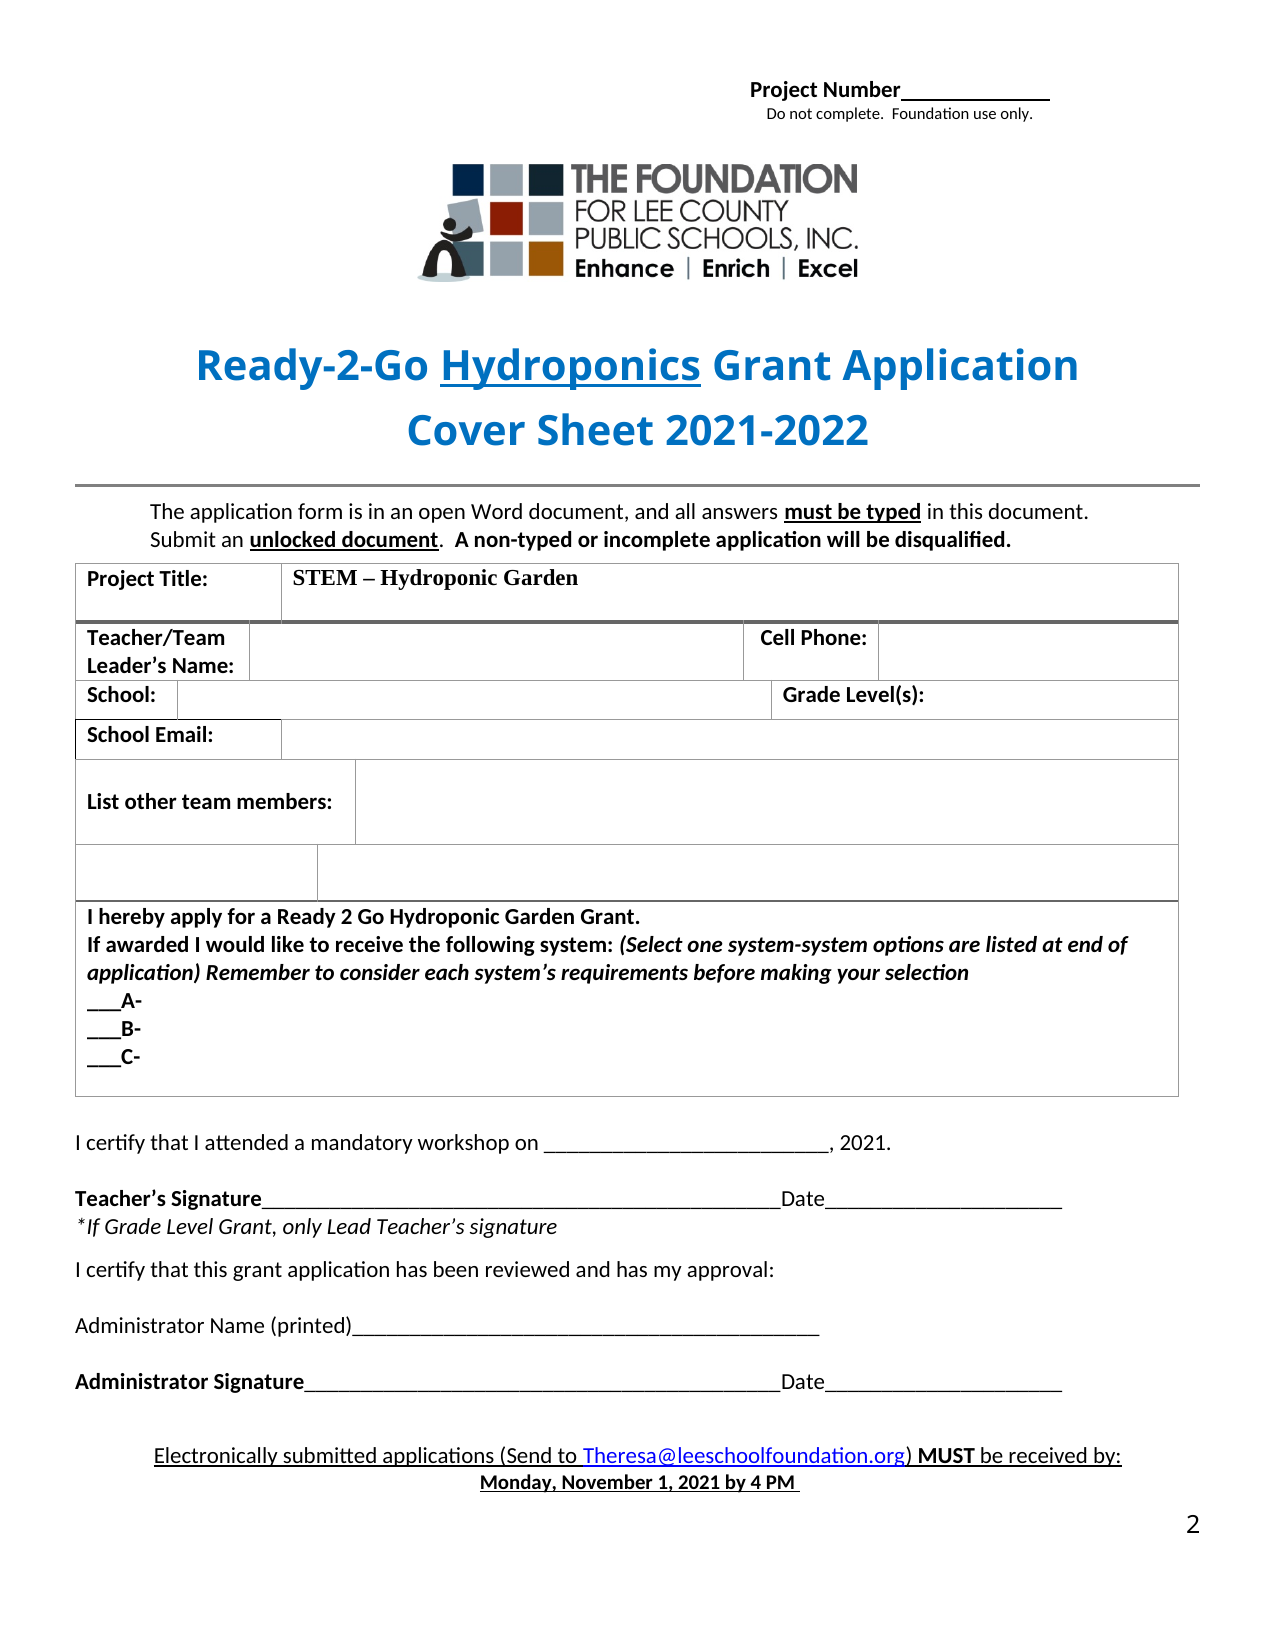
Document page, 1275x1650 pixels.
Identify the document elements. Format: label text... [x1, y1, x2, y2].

table_cell Teacher/Team Leader’s Name: [76, 624, 249, 679]
table_cell [76, 845, 317, 900]
text Electronically submitted applications (Send to Theresa@leeschoolfoundation.org) MUST be received by: [75, 1441, 1200, 1469]
text Administrator Name (printed)_________________________________________ [75, 1311, 1200, 1339]
table_cell [879, 624, 1178, 679]
text Cover Sheet 2021-2022 [75, 401, 1200, 458]
text Submit an unlocked document. A non-typed or incomplete application will be disqualified. [75, 525, 1256, 553]
text I certify that I attended a mandatory workshop on _________________________, 2021. [75, 1128, 1200, 1156]
text I certify that this grant application has been reviewed and has my approval: [75, 1255, 1200, 1283]
text *If Grade Level Grant, only Lead Teacher’s signature [75, 1212, 1200, 1240]
table_cell [282, 720, 1178, 758]
table_cell List other team members: [76, 760, 355, 843]
table_cell I hereby apply for a Ready 2 Go Hydroponic Garden Grant. If awarded I would like to receive the following system: (Select one system-system options are listed at end of application) Remember to consider each system’s requirements before making your selection ___A- ___B- ___C- [76, 902, 1178, 1096]
table_cell Grade Level(s): [772, 681, 1178, 719]
picture [417, 164, 858, 282]
table_header Project Title: [76, 564, 281, 620]
table_cell School Email: [76, 720, 281, 758]
text Teacher’s Signature Date [75, 1184, 1200, 1212]
text Do not complete. Foundation use only. [525, 103, 1200, 123]
table_cell [250, 624, 743, 679]
table_cell [318, 845, 1178, 900]
text Ready-2-Go Hydroponics Grant Application [75, 336, 1200, 393]
table_cell School: [76, 681, 177, 719]
table_cell [356, 760, 1178, 843]
text Project Number [675, 75, 1200, 103]
table_cell [178, 681, 771, 719]
text Administrator Signature Date [75, 1367, 1200, 1395]
table_header STEM – Hydroponic Garden [282, 564, 1178, 620]
table_cell Cell Phone: [744, 624, 878, 679]
text Monday, November 1, 2021 by 4 PM [75, 1469, 1200, 1494]
text The application form is in an open Word document, and all answers must be typed in this document. [19, 497, 1256, 525]
